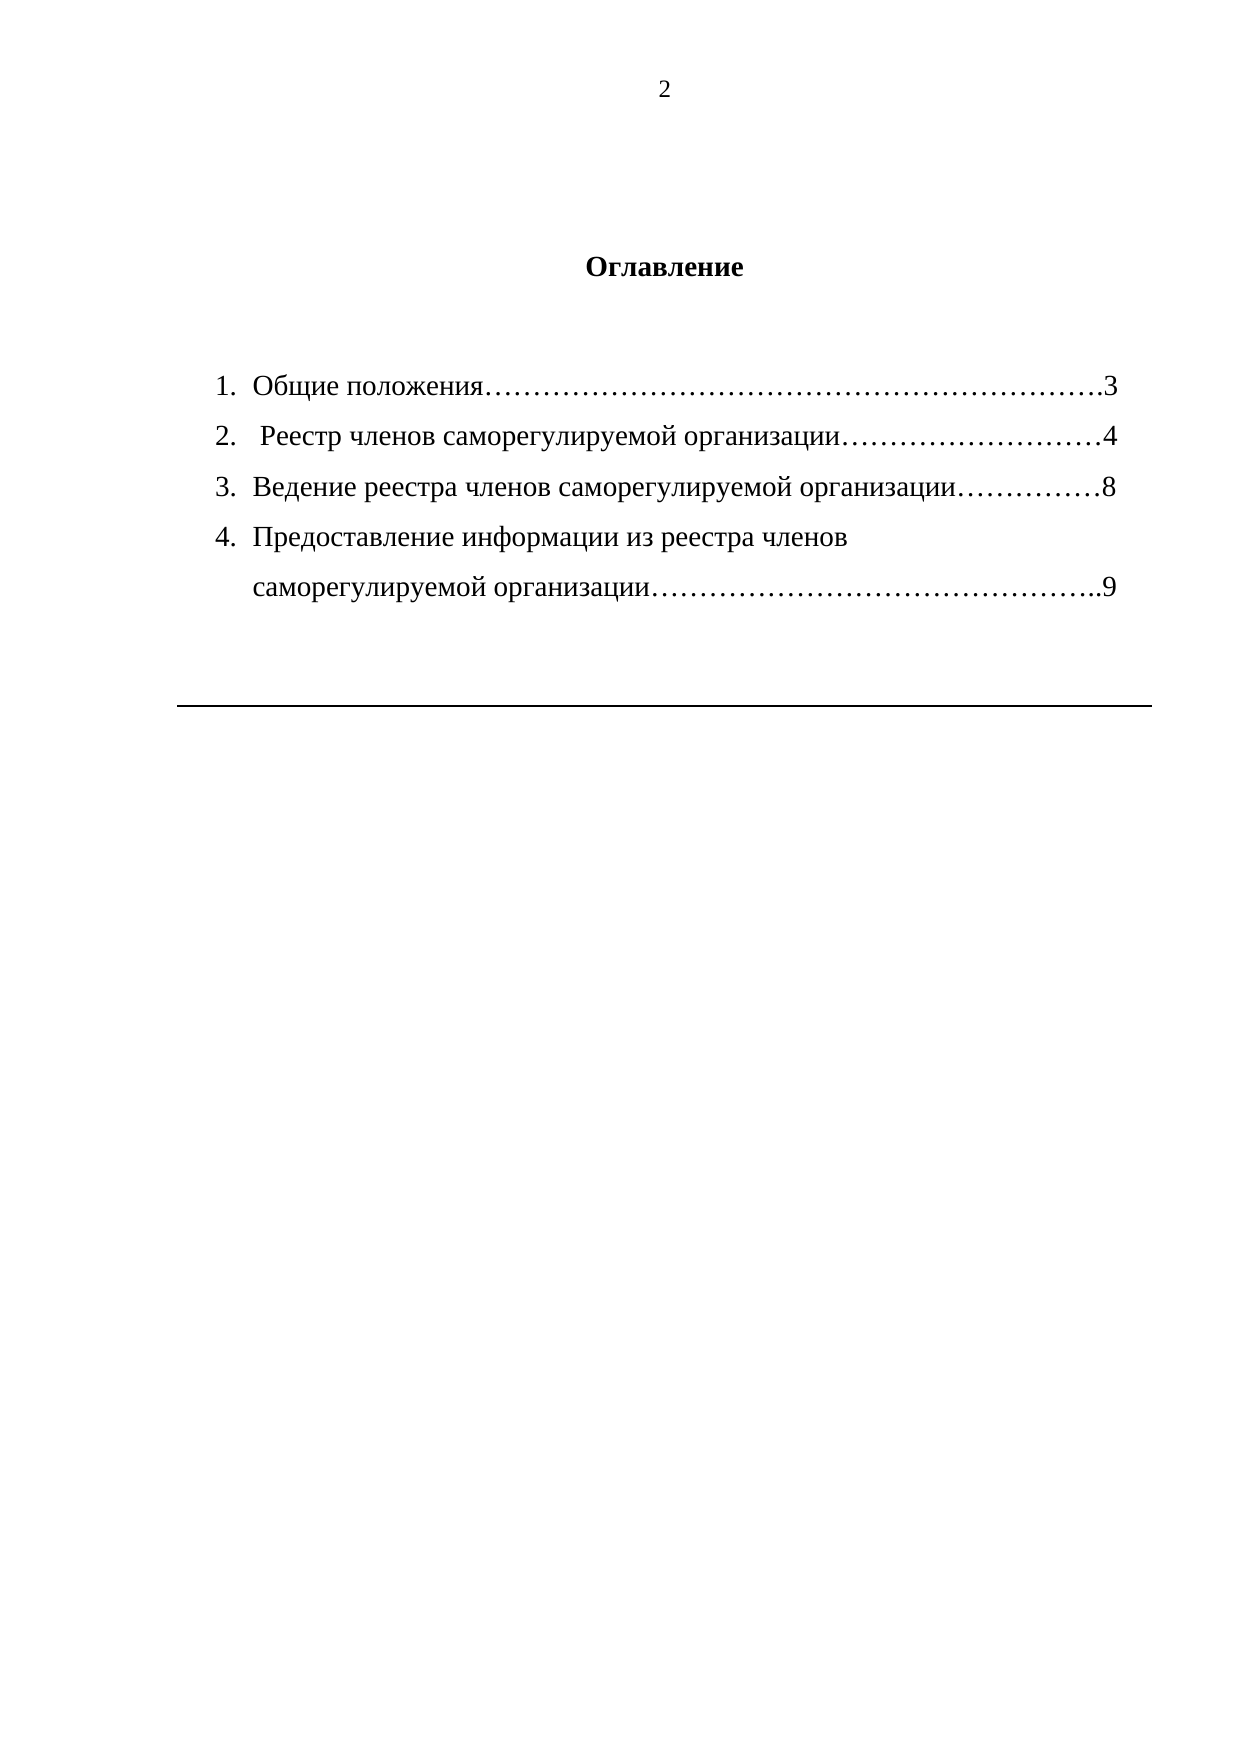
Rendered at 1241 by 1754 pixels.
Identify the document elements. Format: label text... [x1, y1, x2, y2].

list Реестр членов саморегулируемой организации………………………4 [215, 418, 1152, 452]
list Общие положения……………………………………………………….3 [215, 368, 1152, 402]
text Оглавление [177, 249, 1152, 283]
list саморегулируемой организации………………………………………..9 [252, 569, 1152, 603]
list Предоставление информации из реестра членов [215, 519, 1152, 552]
list Ведение реестра членов саморегулируемой организации……………8 [215, 469, 1152, 502]
